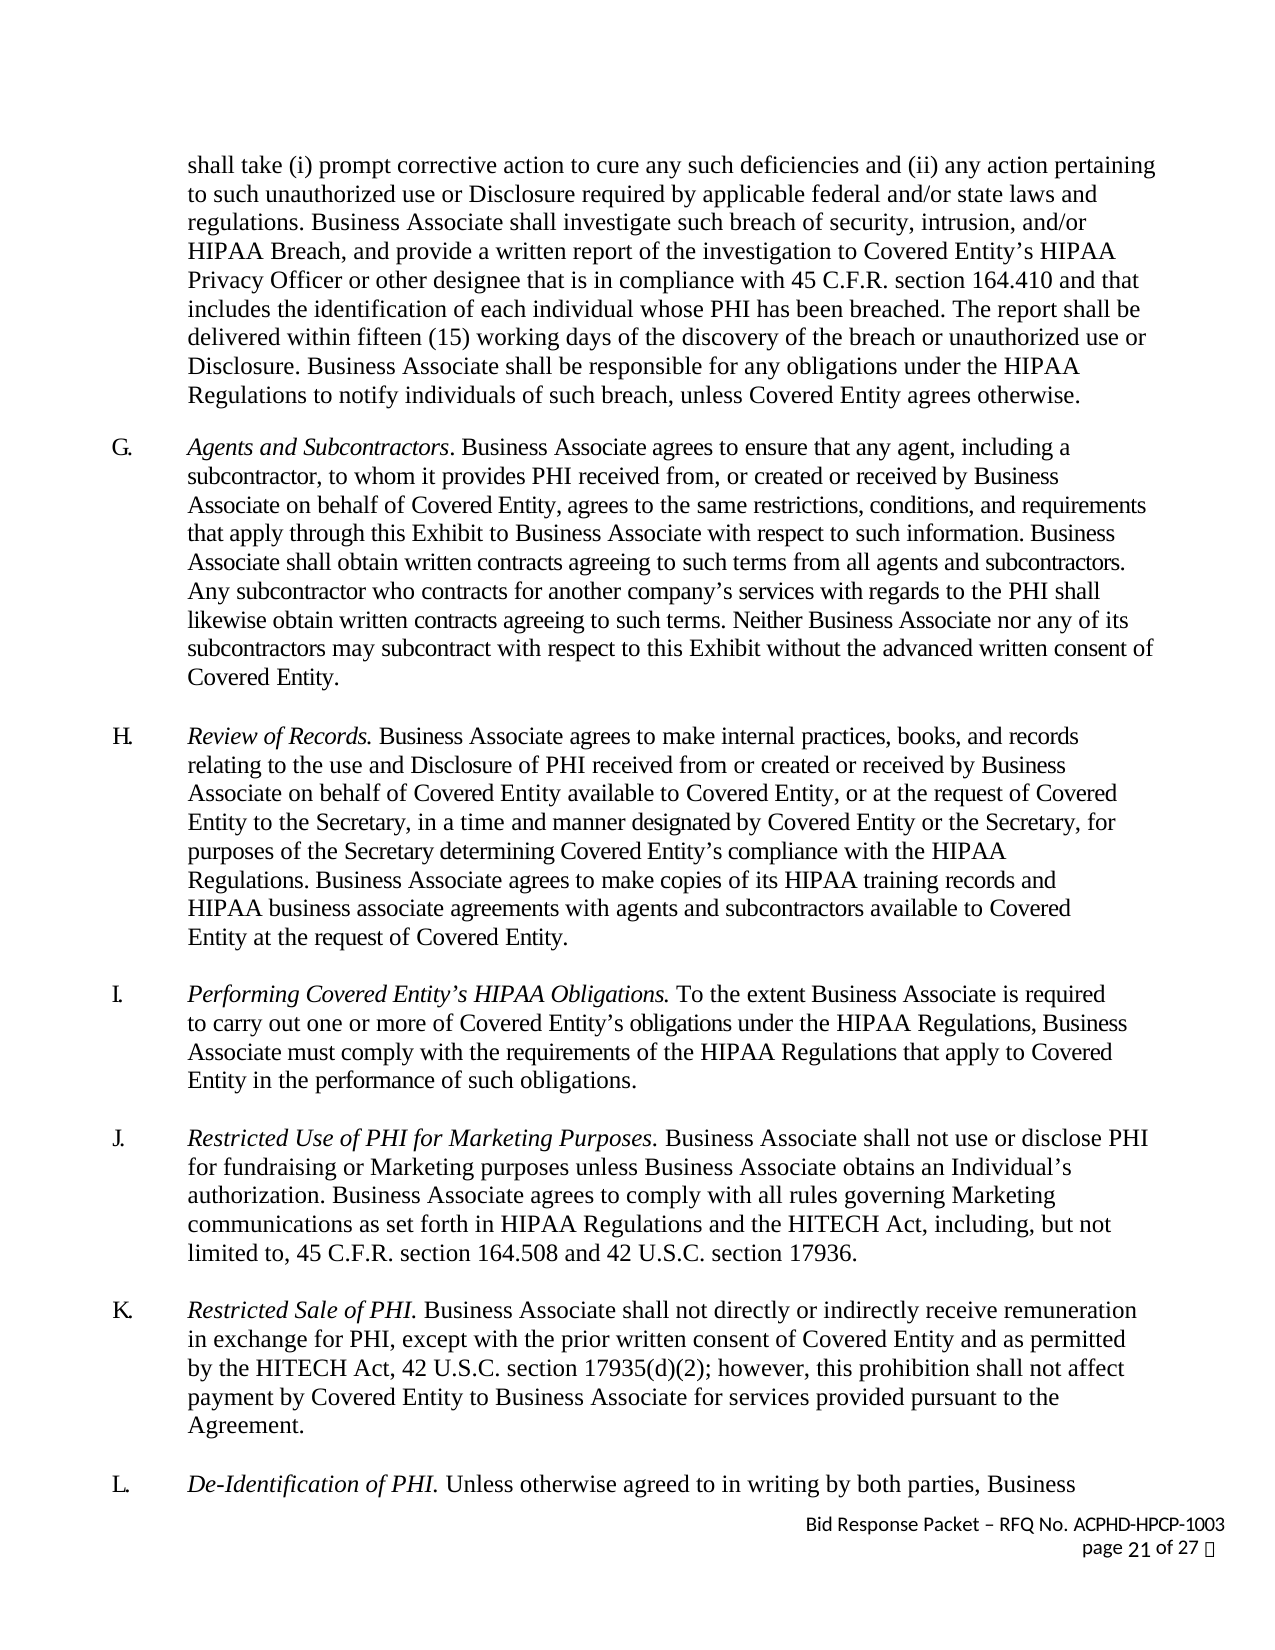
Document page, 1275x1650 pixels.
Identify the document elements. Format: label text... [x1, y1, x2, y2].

text shall take (i) prompt corrective action to cure any such deficiencies and (ii) any action pertaining to such unauthorized use or Disclosure required by applicable federal and/or state laws and regulations. Business Associate shall investigate such breach of security, intrusion, and/or HIPAA Breach, and provide a written report of the investigation to Covered Entity’s HIPAA Privacy Officer or other designee that is in compliance with 45 C.F.R. section 164.410 and that includes the identification of each individual whose PHI has been breached. The report shall be delivered within fifteen (15) working days of the discovery of the breach or unauthorized use or Disclosure. Business Associate shall be responsible for any obligations under the HIPAA Regulations to notify individuals of such breach, unless Covered Entity agrees otherwise. [187, 150, 1158, 409]
list Performing Covered Entity’s HIPAA Obligations. To the extent Business Associate is required to carry out one or more of Covered Entity’s obligations under the HIPAA Regulations, Business Associate must comply with the requirements of the HIPAA Regulations that apply to Covered Entity in the performance of such obligations. [111, 979, 1128, 1094]
list Agents and Subcontractors. Business Associate agrees to ensure that any agent, including a subcontractor, to whom it provides PHI received from, or created or received by Business Associate on behalf of Covered Entity, agrees to the same restrictions, conditions, and requirements that apply through this Exhibit to Business Associate with respect to such information. Business Associate shall obtain written contracts agreeing to such terms from all agents and subcontractors. Any subcontractor who contracts for another company’s services with regards to the PHI shall likewise obtain written contracts agreeing to such terms. Neither Business Associate nor any of its subcontractors may subcontract with respect to this Exhibit without the advanced written consent of Covered Entity. [111, 432, 1155, 691]
list Restricted Sale of PHI. Business Associate shall not directly or indirectly receive remuneration in exchange for PHI, except with the prior written consent of Covered Entity and as permitted by the HITECH Act, 42 U.S.C. section 17935(d)(2); however, this prohibition shall not affect payment by Covered Entity to Business Associate for services provided pursuant to the Agreement. [112, 1295, 1138, 1439]
list Review of Records. Business Associate agrees to make internal practices, books, and records relating to the use and Disclosure of PHI received from or created or received by Business Associate on behalf of Covered Entity available to Covered Entity, or at the request of Covered Entity to the Secretary, in a time and manner designated by Covered Entity or the Secretary, for purposes of the Secretary determining Covered Entity’s compliance with the HIPAA Regulations. Business Associate agrees to make copies of its HIPAA training records and HIPAA business associate agreements with agents and subcontractors available to Covered Entity at the request of Covered Entity. [112, 721, 1134, 951]
list Restricted Use of PHI for Marketing Purposes. Business Associate shall not use or disclose PHI for fundraising or Marketing purposes unless Business Associate obtains an Individual’s authorization. Business Associate agrees to comply with all rules governing Marketing communications as set forth in HIPAA Regulations and the HITECH Act, including, but not limited to, 45 C.F.R. section 164.508 and 42 U.S.C. section 17936. [112, 1123, 1149, 1267]
list De-Identification of PHI. Unless otherwise agreed to in writing by both parties, Business [112, 1469, 1250, 1497]
